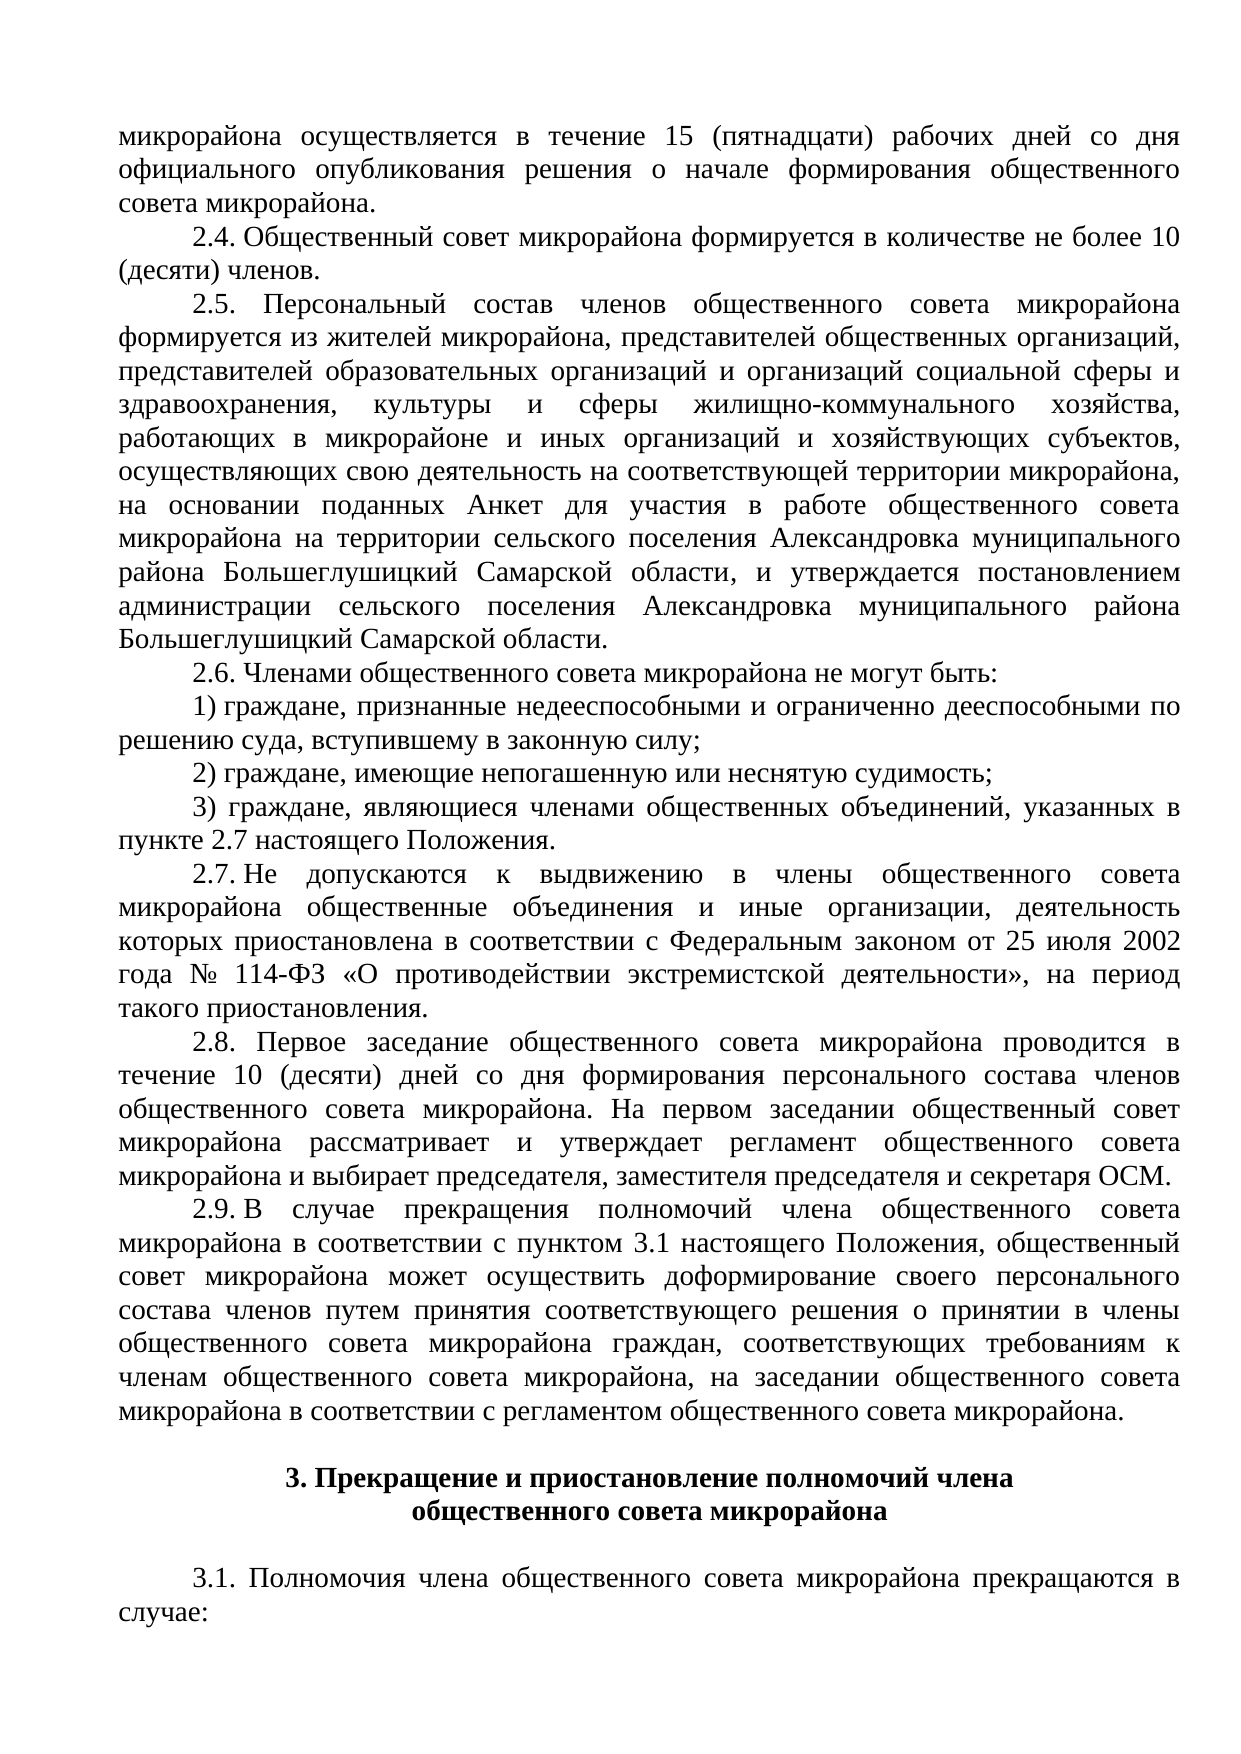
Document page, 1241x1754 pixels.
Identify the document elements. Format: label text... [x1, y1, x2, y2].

text 2.4. Общественный совет микрорайона формируется в количестве не более 10 (десяти) членов. [118, 219, 1181, 286]
text 3.1. Полномочия члена общественного совета микрорайона прекращаются в случае: [118, 1560, 1181, 1627]
text 2.8. Первое заседание общественного совета микрорайона проводится в течение 10 (десяти) дней со дня формирования персонального состава членов общественного совета микрорайона. На первом заседании общественный совет микрорайона рассматривает и утверждает регламент общественного совета микрорайона и выбирает председателя, заместителя председателя и секретаря ОСМ. [118, 1024, 1181, 1191]
text 3) граждане, являющиеся членами общественных объединений, указанных в пункте 2.7 настоящего Положения. [118, 789, 1181, 856]
text 2) граждане, имеющие непогашенную или неснятую судимость; [118, 755, 1181, 789]
text 2.7. Не допускаются к выдвижению в члены общественного совета микрорайона общественные объединения и иные организации, деятельность которых приостановлена в соответствии с Федеральным законом от 25 июля 2002 года № 114-ФЗ «О противодействии экстремистской деятельности», на период такого приостановления. [118, 856, 1181, 1024]
text общественного совета микрорайона [118, 1493, 1181, 1527]
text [118, 118, 1181, 219]
text 2.6. Членами общественного совета микрорайона не могут быть: [118, 655, 1181, 688]
text 2.9. В случае прекращения полномочий члена общественного совета микрорайона в соответствии с пунктом 3.1 настоящего Положения, общественный совет микрорайона может осуществить доформирование своего персонального состава членов путем принятия соответствующего решения о принятии в члены общественного совета микрорайона граждан, соответствующих требованиям к членам общественного совета микрорайона, на заседании общественного совета микрорайона в соответствии с регламентом общественного совета микрорайона. [118, 1191, 1181, 1426]
text 3. Прекращение и приостановление полномочий члена [118, 1460, 1181, 1493]
text 1) граждане, признанные недееспособными и ограниченно дееспособными по решению суда, вступившему в законную силу; [118, 688, 1181, 755]
text 2.5. Персональный состав членов общественного совета микрорайона формируется из жителей микрорайона, представителей общественных организаций, представителей образовательных организаций и организаций социальной сферы и здравоохранения, культуры и сферы жилищно-коммунального хозяйства, работающих в микрорайоне и иных организаций и хозяйствующих субъектов, осуществляющих свою деятельность на соответствующей территории микрорайона, на основании поданных Анкет для участия в работе общественного совета микрорайона на территории сельского поселения Александровка муниципального района Большеглушицкий Самарской области, и утверждается постановлением администрации сельского поселения Александровка муниципального района Большеглушицкий Самарской области. [118, 286, 1181, 655]
